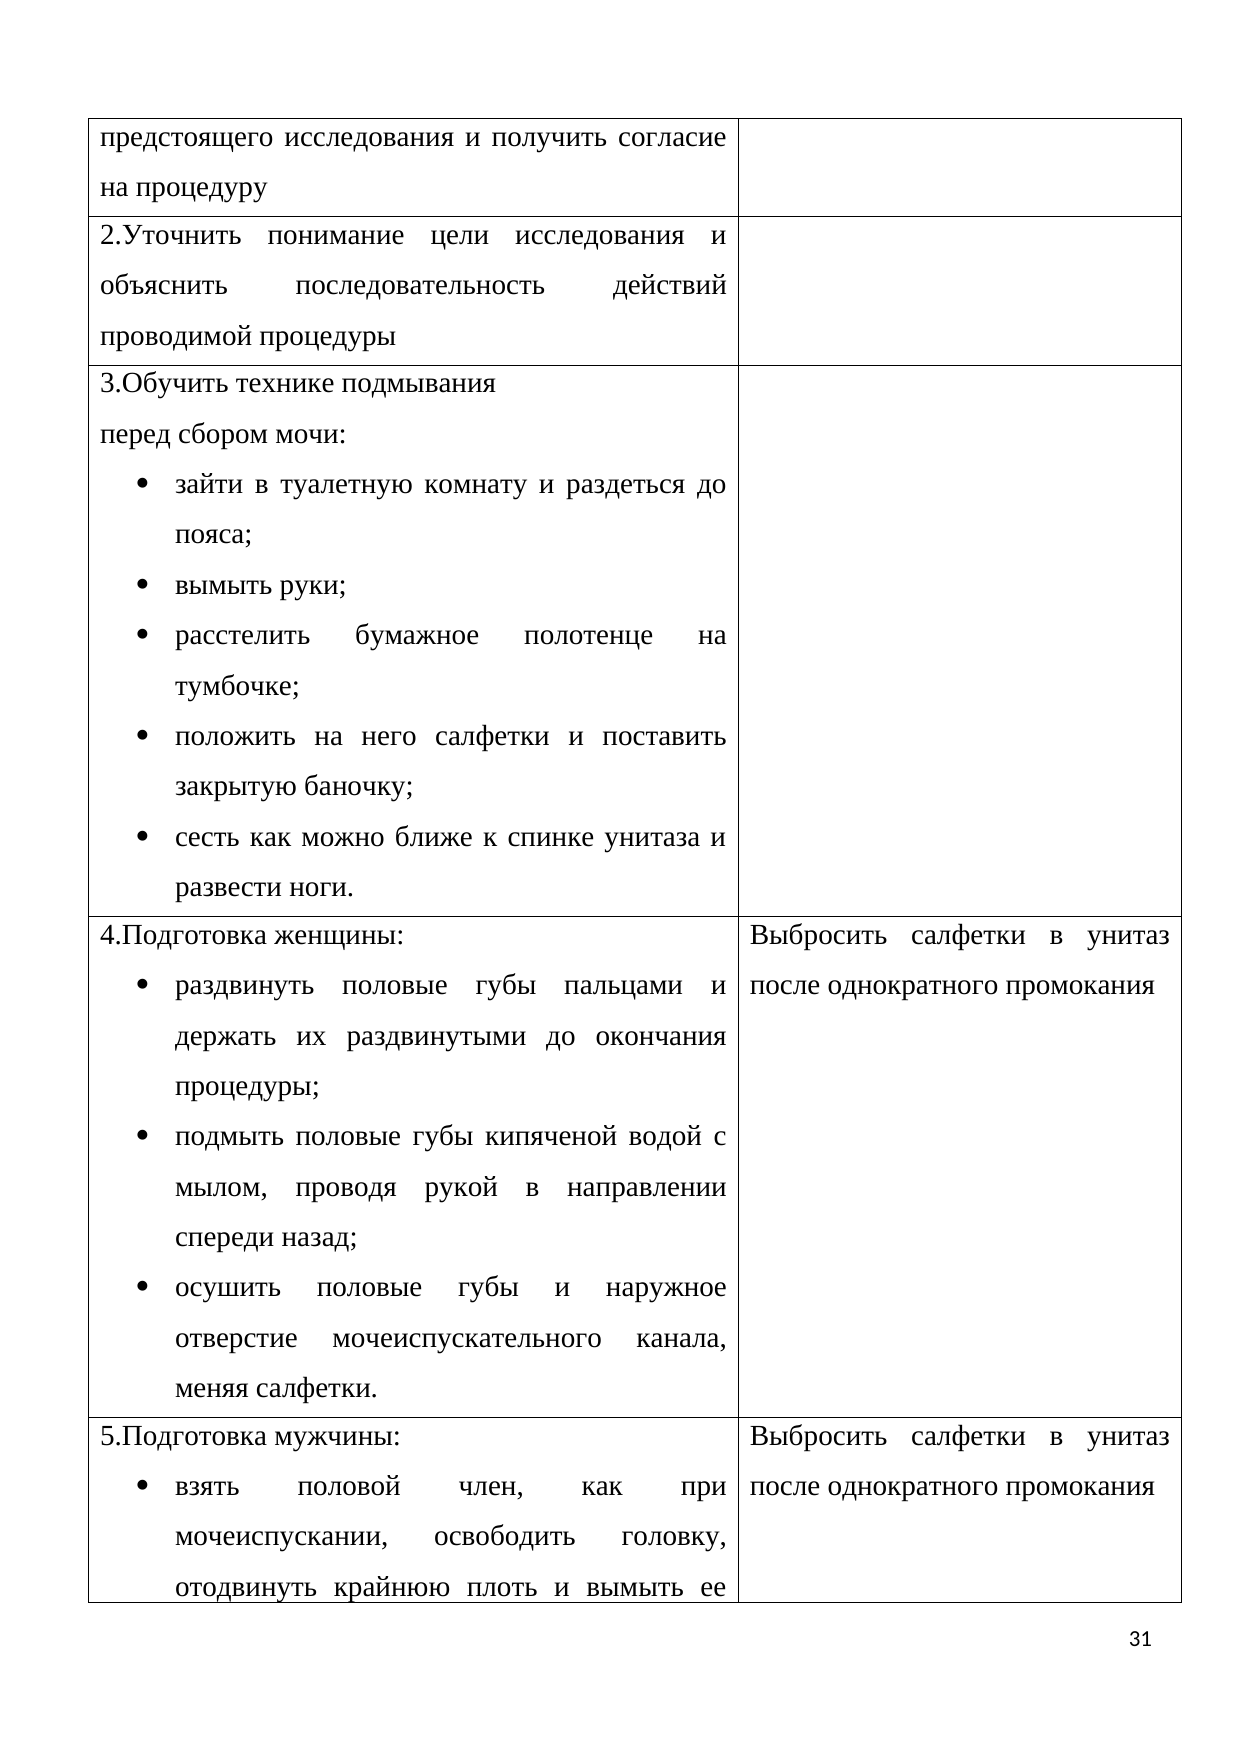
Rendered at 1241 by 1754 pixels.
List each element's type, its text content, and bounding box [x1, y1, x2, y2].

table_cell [739, 1418, 1181, 1602]
table_cell 4.Подготовка женщины: раздвинуть половые губы пальцами и держать их раздвинутыми до окончания процедуры; подмыть половые губы кипяченой водой с мылом, проводя рукой в направлении спереди назад; осушить половые губы и наружное отверстие мочеиспускательного канала, меняя салфетки. [89, 917, 738, 1417]
table_cell [739, 119, 1181, 216]
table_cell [89, 119, 738, 216]
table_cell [89, 1418, 738, 1602]
table_cell 3.Обучить технике подмывания перед сбором мочи: зайти в туалетную комнату и раздеться до пояса; вымыть руки; расстелить бумажное полотенце на тумбочке; положить на него салфетки и поставить закрытую баночку; сесть как можно ближе к спинке унитаза и развести ноги. [89, 366, 738, 916]
table_cell [739, 217, 1181, 364]
table_cell [739, 366, 1181, 916]
table_cell 2.Уточнить понимание цели исследования и объяснить последовательность действий проводимой процедуры [89, 217, 738, 364]
table_cell Выбросить салфетки в унитаз после однократного промокания [739, 917, 1181, 1417]
